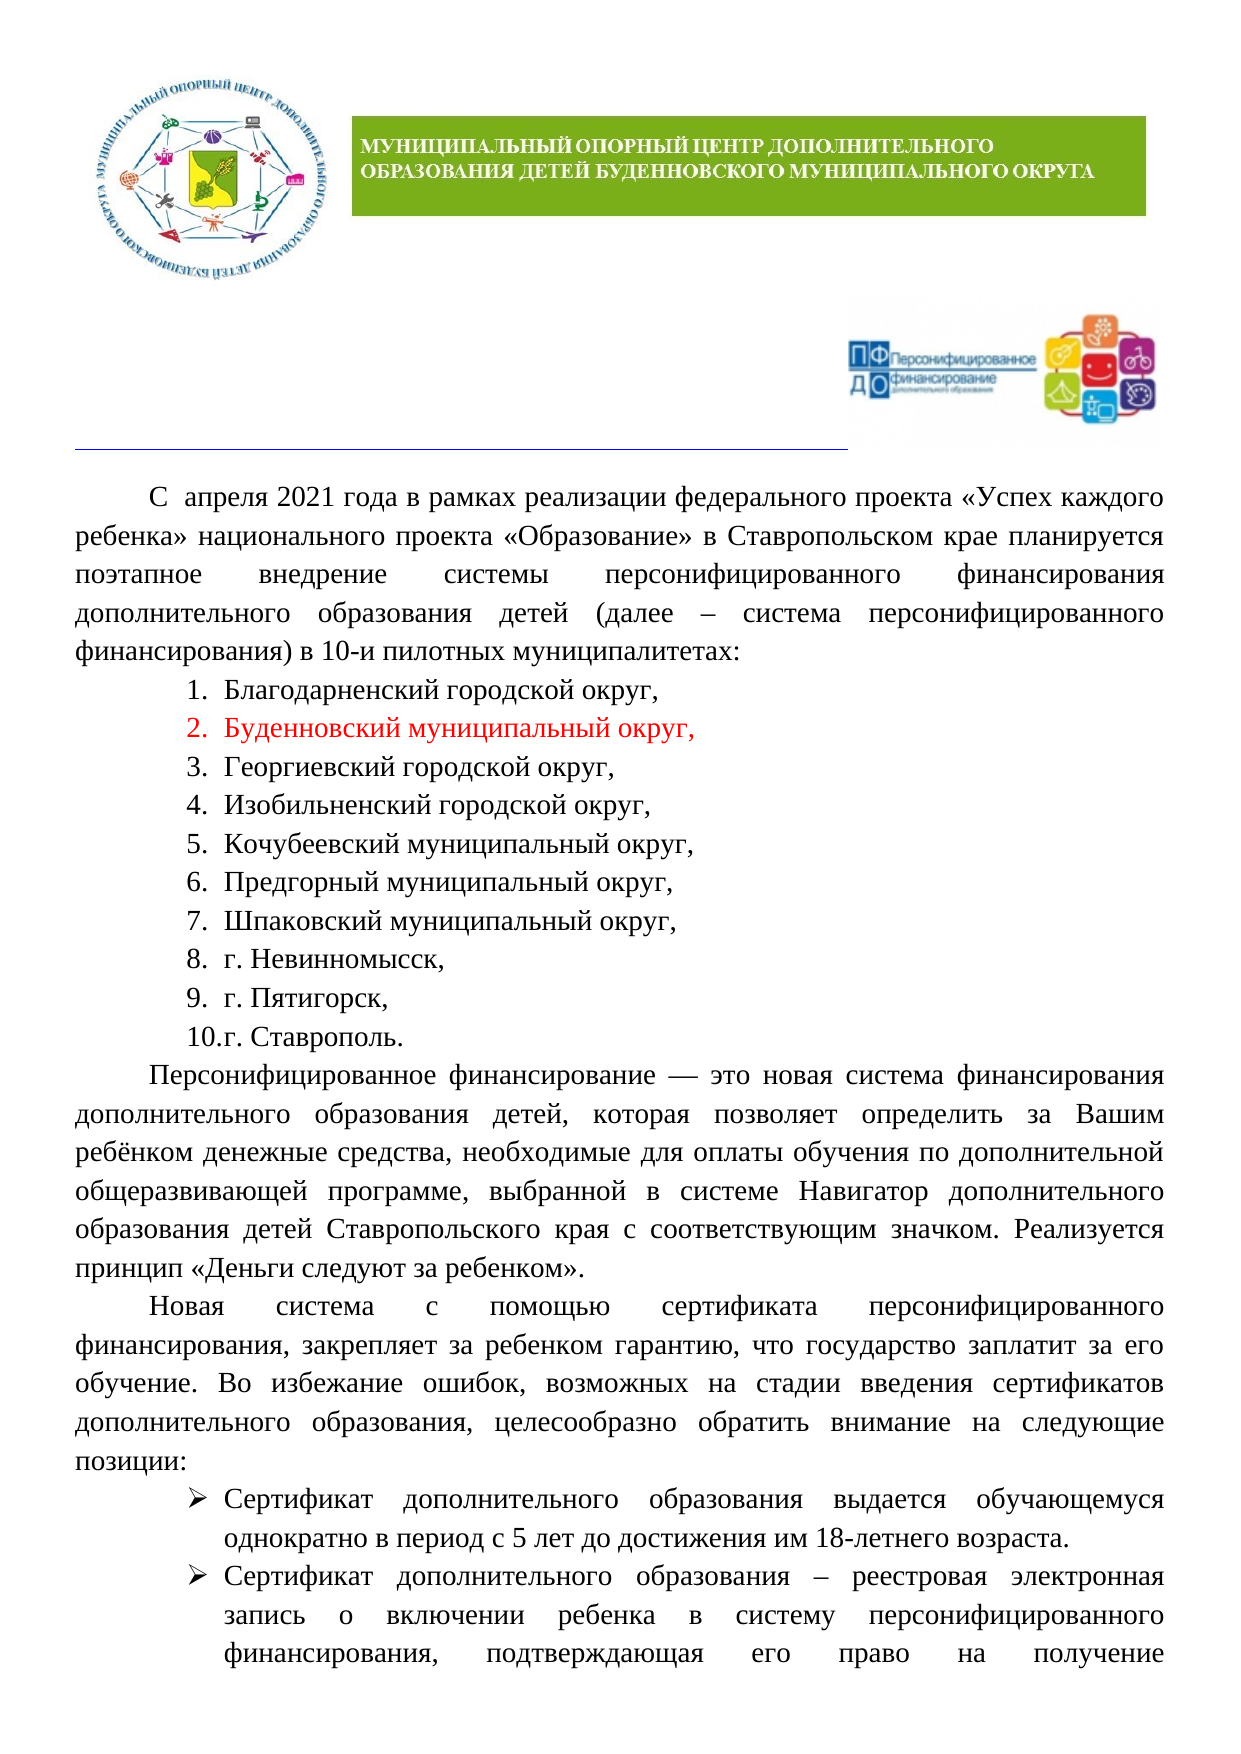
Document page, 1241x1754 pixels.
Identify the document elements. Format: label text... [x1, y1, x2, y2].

list Предгорный муниципальный округ, [186, 864, 1165, 898]
list Георгиевский городской округ, [186, 749, 1165, 782]
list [186, 1558, 1165, 1669]
list Кочубеевский муниципальный округ, [186, 826, 1165, 859]
list г. Ставрополь. [186, 1019, 1165, 1052]
picture [75, 75, 1166, 292]
text Персонифицированное финансирование — это новая система финансирования дополнительного образования детей, которая позволяет определить за Вашим ребёнком денежные средства, необходимые для оплаты обучения по дополнительной общеразвивающей программе, выбранной в системе Навигатор дополнительного образования детей Ставропольского края с соответствующим значком. Реализуется принцип «Деньги следуют за ребенком». [75, 1057, 1165, 1283]
list Благодарненский городской округ, [186, 672, 1165, 705]
list г. Невинномысск, [186, 942, 1165, 975]
list Шпаковский муниципальный округ, [186, 903, 1165, 937]
text Новая система с помощью сертификата персонифицированного финансирования, закрепляет за ребенком гарантию, что государство заплатит за его обучение. Во избежание ошибок, возможных на стадии введения сертификатов дополнительного образования, целесообразно обратить внимание на следующие позиции: [75, 1288, 1165, 1476]
list Буденновский муниципальный округ, [186, 710, 1165, 744]
list Сертификат дополнительного образования выдается обучающемуся однократно в период с 5 лет до достижения им 18-летнего возраста. [186, 1481, 1165, 1553]
picture [847, 297, 1161, 447]
text С апреля 2021 года в рамках реализации федерального проекта «Успех каждого ребенка» национального проекта «Образование» в Ставропольском крае планируется поэтапное внедрение системы персонифицированного финансирования дополнительного образования детей (далее – система персонифицированного финансирования) в 10-и пилотных муниципалитетах: [75, 479, 1165, 667]
list Изобильненский городской округ, [186, 787, 1165, 821]
list г. Пятигорск, [186, 980, 1165, 1014]
